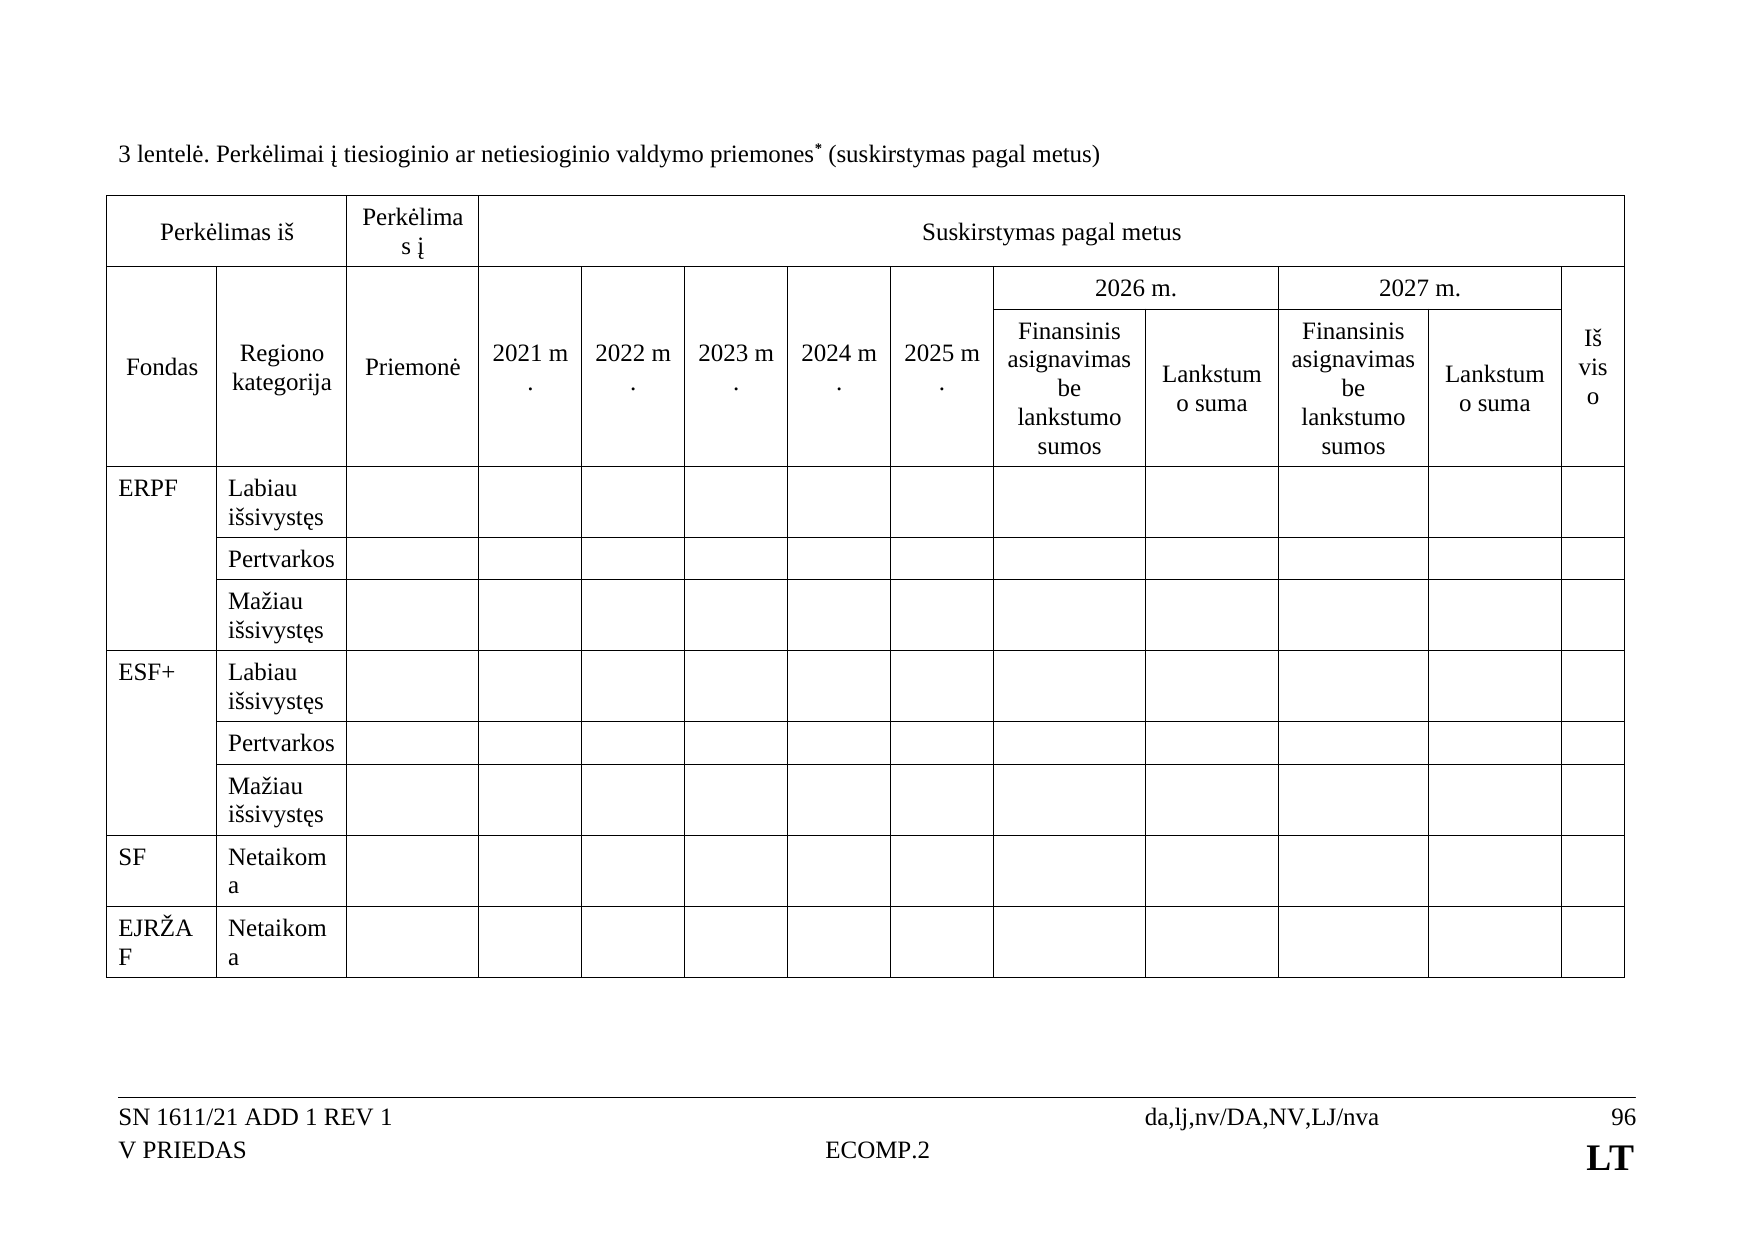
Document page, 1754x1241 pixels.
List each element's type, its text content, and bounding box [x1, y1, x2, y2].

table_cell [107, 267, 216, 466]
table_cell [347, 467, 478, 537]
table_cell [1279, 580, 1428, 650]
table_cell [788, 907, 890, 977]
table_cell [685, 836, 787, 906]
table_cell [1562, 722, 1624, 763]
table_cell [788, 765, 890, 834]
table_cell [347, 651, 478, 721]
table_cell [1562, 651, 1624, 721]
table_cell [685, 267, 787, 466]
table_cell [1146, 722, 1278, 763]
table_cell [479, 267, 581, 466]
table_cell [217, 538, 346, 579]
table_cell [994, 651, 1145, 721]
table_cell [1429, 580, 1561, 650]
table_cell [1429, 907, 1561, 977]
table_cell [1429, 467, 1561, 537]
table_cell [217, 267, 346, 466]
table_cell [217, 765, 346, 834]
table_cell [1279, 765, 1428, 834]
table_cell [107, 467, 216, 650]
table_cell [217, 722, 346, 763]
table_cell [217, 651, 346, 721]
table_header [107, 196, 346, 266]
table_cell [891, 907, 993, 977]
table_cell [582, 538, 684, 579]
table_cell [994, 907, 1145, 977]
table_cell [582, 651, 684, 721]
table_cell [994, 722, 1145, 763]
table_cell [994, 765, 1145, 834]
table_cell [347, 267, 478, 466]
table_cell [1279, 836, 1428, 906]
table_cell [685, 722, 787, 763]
text 3 lentelė. Perkėlimai į tiesioginio ar netiesioginio valdymo priemones* (suskirstymas pagal metus) [118, 139, 1636, 168]
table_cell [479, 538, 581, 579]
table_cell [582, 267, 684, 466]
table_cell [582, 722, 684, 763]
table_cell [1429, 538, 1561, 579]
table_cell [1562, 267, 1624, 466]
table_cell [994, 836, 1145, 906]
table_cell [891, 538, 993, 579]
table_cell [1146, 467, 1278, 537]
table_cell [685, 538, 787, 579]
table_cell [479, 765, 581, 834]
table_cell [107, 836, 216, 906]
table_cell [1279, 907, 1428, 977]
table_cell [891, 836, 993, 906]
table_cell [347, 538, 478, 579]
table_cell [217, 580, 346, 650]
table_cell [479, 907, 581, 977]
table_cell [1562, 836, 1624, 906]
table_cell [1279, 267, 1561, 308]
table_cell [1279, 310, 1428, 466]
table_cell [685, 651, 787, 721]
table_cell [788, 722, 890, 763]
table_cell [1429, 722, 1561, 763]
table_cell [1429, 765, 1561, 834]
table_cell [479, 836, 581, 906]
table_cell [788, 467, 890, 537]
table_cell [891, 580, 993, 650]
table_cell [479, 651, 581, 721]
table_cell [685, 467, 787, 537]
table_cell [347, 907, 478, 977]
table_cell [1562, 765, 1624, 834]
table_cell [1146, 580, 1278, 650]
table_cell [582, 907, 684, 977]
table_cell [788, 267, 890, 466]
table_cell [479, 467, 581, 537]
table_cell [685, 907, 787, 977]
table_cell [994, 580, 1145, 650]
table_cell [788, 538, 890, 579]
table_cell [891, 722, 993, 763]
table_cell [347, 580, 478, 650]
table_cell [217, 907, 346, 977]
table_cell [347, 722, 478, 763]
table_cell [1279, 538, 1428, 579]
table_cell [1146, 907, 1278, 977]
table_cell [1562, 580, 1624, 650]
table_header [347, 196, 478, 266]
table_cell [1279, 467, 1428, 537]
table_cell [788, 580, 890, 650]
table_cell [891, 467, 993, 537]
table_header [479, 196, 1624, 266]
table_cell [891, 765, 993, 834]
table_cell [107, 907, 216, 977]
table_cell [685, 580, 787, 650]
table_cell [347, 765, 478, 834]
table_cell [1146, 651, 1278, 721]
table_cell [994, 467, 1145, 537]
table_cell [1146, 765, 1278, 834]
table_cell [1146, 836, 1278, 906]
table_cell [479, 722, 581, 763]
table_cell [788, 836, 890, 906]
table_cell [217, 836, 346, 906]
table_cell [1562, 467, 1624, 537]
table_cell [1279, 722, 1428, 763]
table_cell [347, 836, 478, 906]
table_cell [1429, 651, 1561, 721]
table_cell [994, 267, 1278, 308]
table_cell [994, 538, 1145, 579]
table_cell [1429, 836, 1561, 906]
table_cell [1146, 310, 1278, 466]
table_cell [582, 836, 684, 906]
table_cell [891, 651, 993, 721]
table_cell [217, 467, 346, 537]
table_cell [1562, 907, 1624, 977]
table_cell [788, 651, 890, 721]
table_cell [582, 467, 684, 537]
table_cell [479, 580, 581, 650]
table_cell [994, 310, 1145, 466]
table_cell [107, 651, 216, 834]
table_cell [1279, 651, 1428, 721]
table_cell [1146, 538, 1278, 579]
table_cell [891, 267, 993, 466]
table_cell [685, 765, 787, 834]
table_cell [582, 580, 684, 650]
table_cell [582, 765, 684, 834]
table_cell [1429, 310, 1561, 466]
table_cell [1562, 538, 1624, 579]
